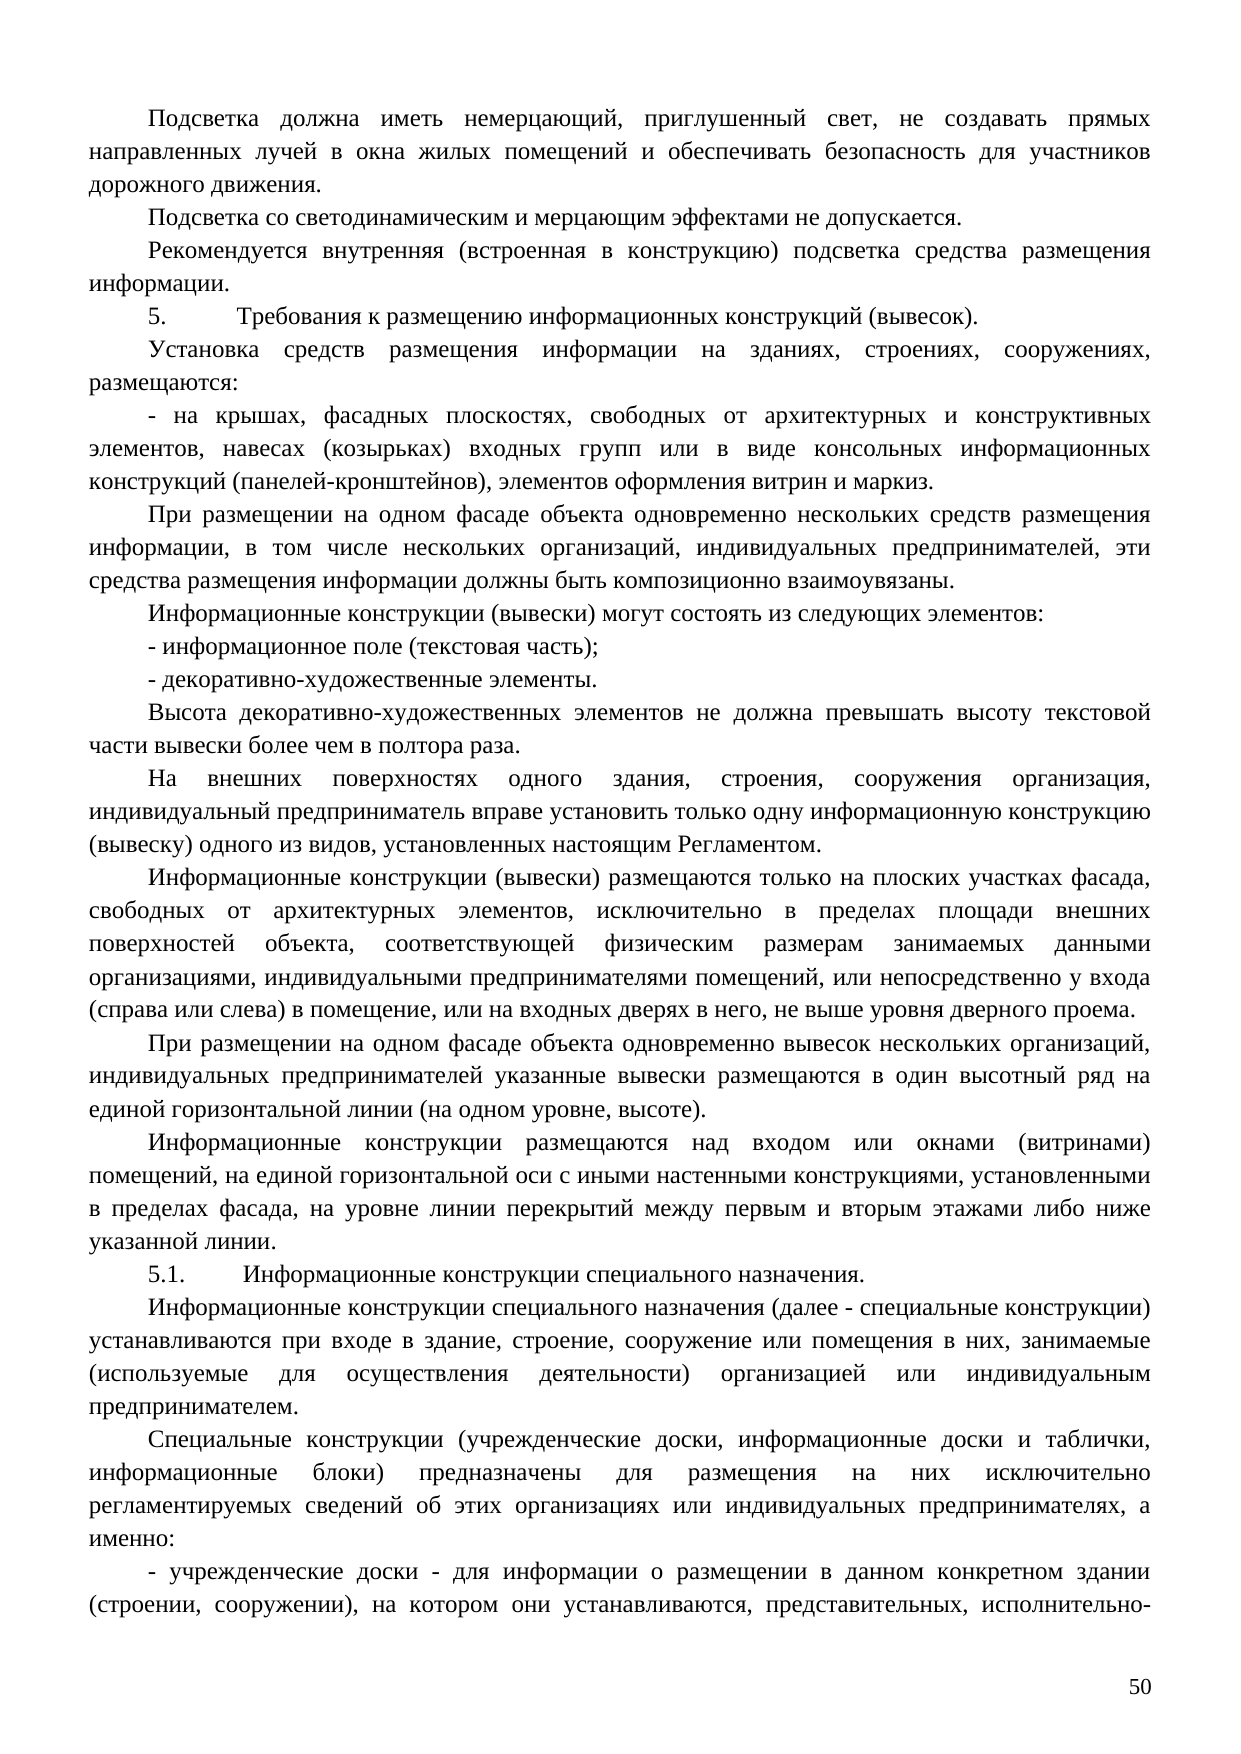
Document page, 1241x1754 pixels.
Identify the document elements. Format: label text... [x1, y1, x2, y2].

list Требования к размещению информационных конструкций (вывесок). [89, 301, 1152, 330]
list Информационные конструкции (вывески) размещаются только на плоских участках фасада, свободных от архитектурных элементов, исключительно в пределах площади внешних поверхностей объекта, соответствующей физическим размерам занимаемых данными организациями, индивидуальными предпринимателями помещений, или непосредственно у входа (справа или слева) в помещение, или на входных дверях в него, не выше уровня дверного проема. [89, 862, 1152, 1023]
list Установка средств размещения информации на зданиях, строениях, сооружениях, размещаются: [89, 334, 1152, 396]
list Информационные конструкции специального назначения (далее - специальные конструкции) устанавливаются при входе в здание, строение, сооружение или помещения в них, занимаемые (используемые для осуществления деятельности) организацией или индивидуальным предпринимателем. [89, 1292, 1152, 1419]
list - на крышах, фасадных плоскостях, свободных от архитектурных и конструктивных элементов, навесах (козырьках) входных групп или в виде консольных информационных конструкций (панелей-кронштейнов), элементов оформления витрин и маркиз. [89, 400, 1152, 495]
list Информационные конструкции (вывески) могут состоять из следующих элементов: [89, 598, 1152, 627]
list На внешних поверхностях одного здания, строения, сооружения организация, индивидуальный предприниматель вправе установить только одну информационную конструкцию (вывеску) одного из видов, установленных настоящим Регламентом. [89, 763, 1152, 858]
list Подсветка со светодинамическим и мерцающим эффектами не допускается. [89, 202, 1152, 231]
list Информационные конструкции размещаются над входом или окнами (витринами) помещений, на единой горизонтальной оси с иными настенными конструкциями, установленными в пределах фасада, на уровне линии перекрытий между первым и вторым этажами либо ниже указанной линии. [89, 1127, 1152, 1254]
list Высота декоративно-художественных элементов не должна превышать высоту текстовой части вывески более чем в полтора раза. [89, 697, 1152, 759]
list Рекомендуется внутренняя (встроенная в конструкцию) подсветка средства размещения информации. [89, 235, 1152, 297]
list - информационное поле (текстовая часть); [89, 631, 1152, 660]
list При размещении на одном фасаде объекта одновременно нескольких средств размещения информации, в том числе нескольких организаций, индивидуальных предпринимателей, эти средства размещения информации должны быть композиционно взаимоувязаны. [89, 499, 1152, 594]
list При размещении на одном фасаде объекта одновременно вывесок нескольких организаций, индивидуальных предпринимателей указанные вывески размещаются в один высотный ряд на единой горизонтальной линии (на одном уровне, высоте). [89, 1028, 1152, 1122]
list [89, 1556, 1152, 1618]
list - декоративно-художественные элементы. [89, 664, 1152, 693]
list Подсветка должна иметь немерцающий, приглушенный свет, не создавать прямых направленных лучей в окна жилых помещений и обеспечивать безопасность для участников дорожного движения. [89, 103, 1152, 198]
list Информационные конструкции специального назначения. [89, 1259, 1152, 1287]
list Специальные конструкции (учрежденческие доски, информационные доски и таблички, информационные блоки) предназначены для размещения на них исключительно регламентируемых сведений об этих организациях или индивидуальных предпринимателях, а именно: [89, 1424, 1152, 1552]
